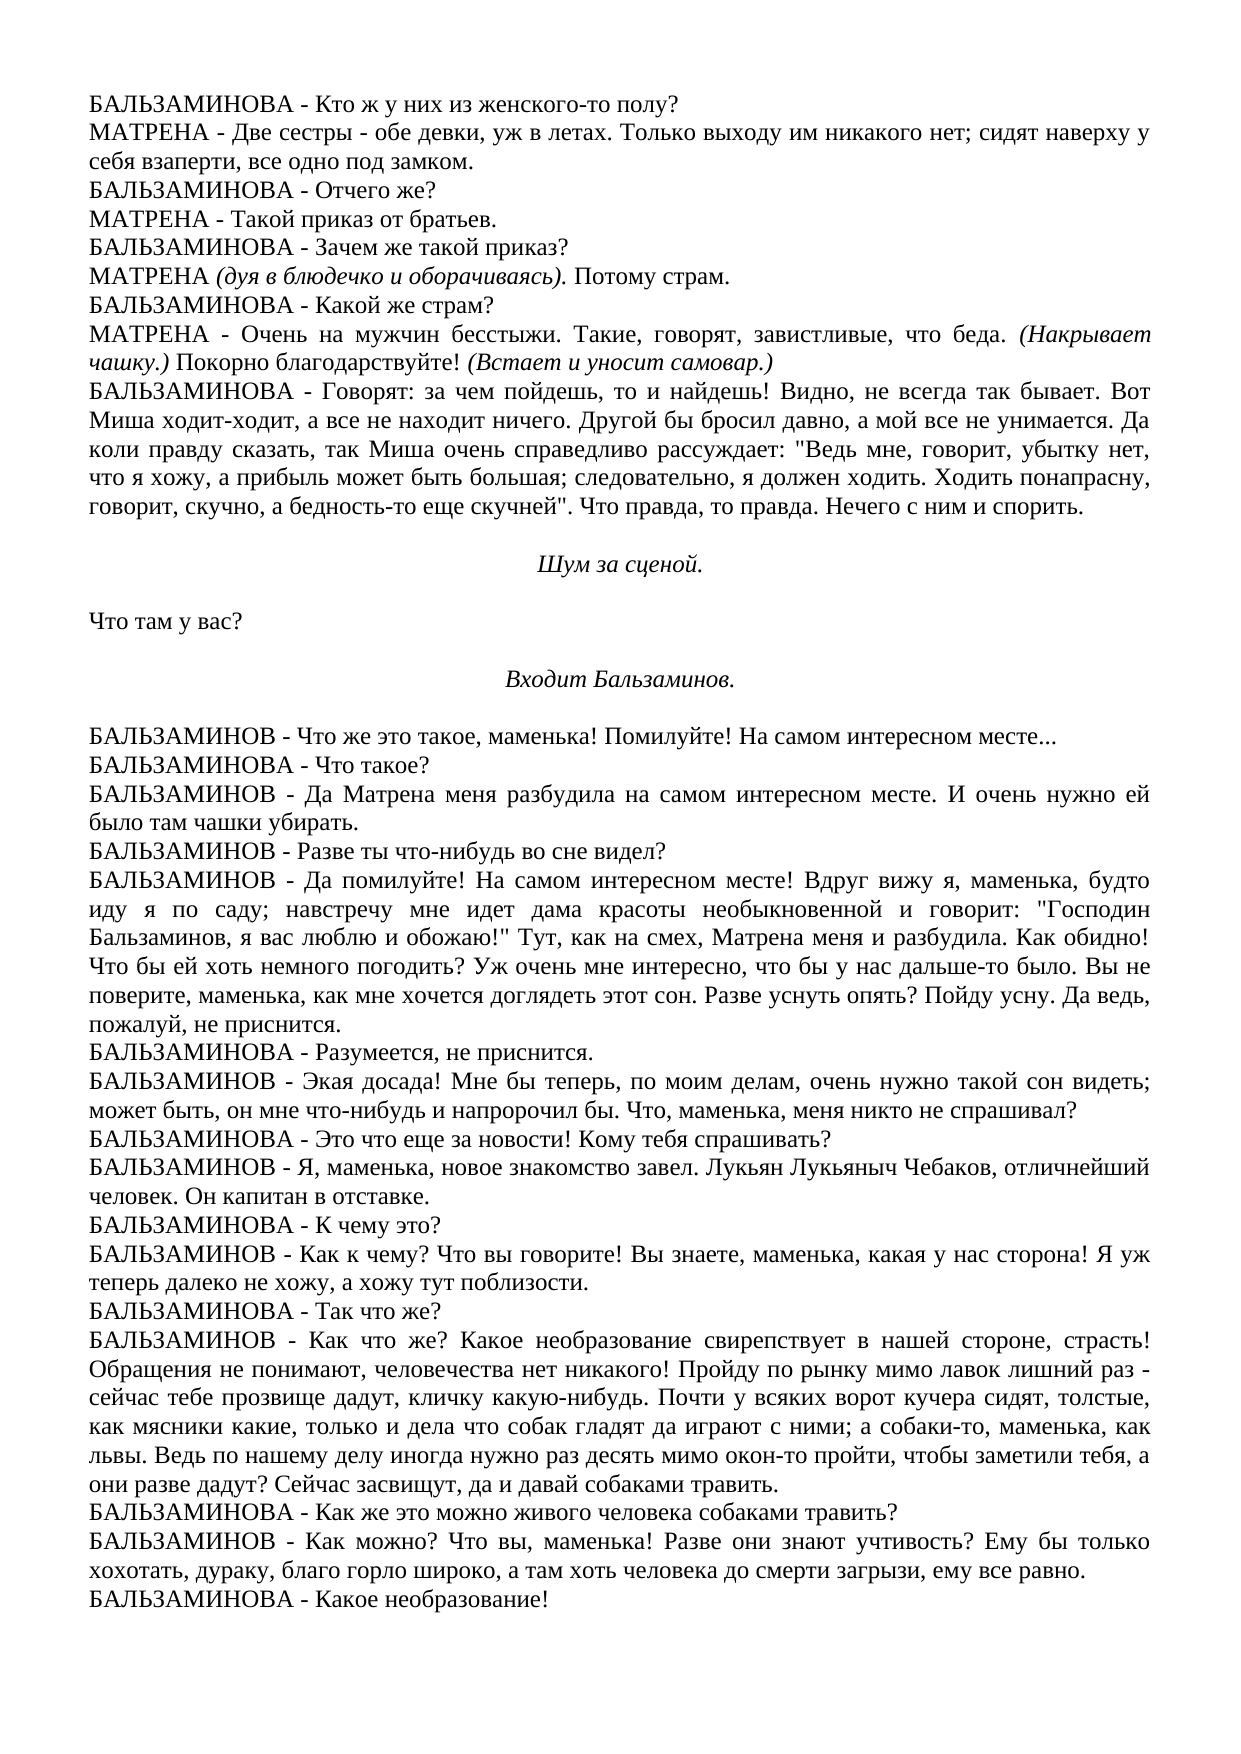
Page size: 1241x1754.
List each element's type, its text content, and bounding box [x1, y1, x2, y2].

text БАЛЬЗАМИНОВ - Как к чему? Что вы говорите! Вы знаете, маменька, какая у нас сторона! Я уж теперь далеко не хожу, а хожу тут поблизости. [89, 1239, 1152, 1296]
text БАЛЬЗАМИНОВА - Кто ж у них из женского-то полу? [89, 89, 1152, 117]
text БАЛЬЗАМИНОВ - Да помилуйте! На самом интересном месте! Вдруг вижу я, маменька, будто иду я по саду; навстречу мне идет дама красоты необыкновенной и говорит: "Господин Бальзаминов, я вас люблю и обожаю!" Тут, как на смех, Матрена меня и разбудила. Как обидно! Что бы ей хоть немного погодить? Уж очень мне интересно, что бы у нас дальше-то было. Вы не поверите, маменька, как мне хочется доглядеть этот сон. Разве уснуть опять? Пойду усну. Да ведь, пожалуй, не приснится. [89, 865, 1152, 1037]
text МАТРЕНА (дуя в блюдечко и оборачиваясь). Потому страм. [89, 261, 1152, 290]
text БАЛЬЗАМИНОВ - Что же это такое, маменька! Помилуйте! На самом интересном месте... [89, 721, 1152, 750]
text БАЛЬЗАМИНОВА - Зачем же такой приказ? [89, 232, 1152, 261]
text БАЛЬЗАМИНОВА - Какое необразование! [89, 1584, 1152, 1612]
text БАЛЬЗАМИНОВА - Какой же страм? [89, 290, 1152, 319]
text МАТРЕНА - Две сестры - обе девки, уж в летах. Только выходу им никакого нет; сидят наверху у себя взаперти, все одно под замком. [89, 117, 1152, 175]
text Что там у вас? [89, 606, 1152, 635]
text БАЛЬЗАМИНОВ - Я, маменька, новое знакомство завел. Лукьян Лукьяныч Чебаков, отличнейший человек. Он капитан в отставке. [89, 1152, 1152, 1210]
text БАЛЬЗАМИНОВА - Что такое? [89, 750, 1152, 779]
text БАЛЬЗАМИНОВА - Отчего же? [89, 175, 1152, 204]
text БАЛЬЗАМИНОВ - Разве ты что-нибудь во сне видел? [89, 836, 1152, 865]
text БАЛЬЗАМИНОВА - Разумеется, не приснится. [89, 1037, 1152, 1066]
text Шум за сценой. [89, 549, 1152, 577]
text БАЛЬЗАМИНОВ - Как можно? Что вы, маменька! Разве они знают учтивость? Ему бы только хохотать, дураку, благо горло широко, а там хоть человека до смерти загрызи, ему все равно. [89, 1526, 1152, 1584]
text БАЛЬЗАМИНОВ - Как что же? Какое необразование свирепствует в нашей стороне, страсть! Обращения не понимают, человечества нет никакого! Пройду по рынку мимо лавок лишний раз - сейчас тебе прозвище дадут, кличку какую-нибудь. Почти у всяких ворот кучера сидят, толстые, как мясники какие, только и дела что собак гладят да играют с ними; а собаки-то, маменька, как львы. Ведь по нашему делу иногда нужно раз десять мимо окон-то пройти, чтобы заметили тебя, а они разве дадут? Сейчас засвищут, да и давай собаками травить. [89, 1325, 1152, 1497]
text БАЛЬЗАМИНОВ - Да Матрена меня разбудила на самом интересном месте. И очень нужно ей было там чашки убирать. [89, 779, 1152, 836]
text БАЛЬЗАМИНОВА - Это что еще за новости! Кому тебя спрашивать? [89, 1124, 1152, 1152]
text БАЛЬЗАМИНОВА - Так что же? [89, 1296, 1152, 1325]
text БАЛЬЗАМИНОВ - Экая досада! Мне бы теперь, по моим делам, очень нужно такой сон видеть; может быть, он мне что-нибудь и напророчил бы. Что, маменька, меня никто не спрашивал? [89, 1066, 1152, 1124]
text Входит Бальзаминов. [89, 664, 1152, 692]
text МАТРЕНА - Очень на мужчин бесстыжи. Такие, говорят, завистливые, что беда. (Накрывает чашку.) Покорно благодарствуйте! (Встает и уносит самовар.) [89, 319, 1152, 376]
text БАЛЬЗАМИНОВА - Говорят: за чем пойдешь, то и найдешь! Видно, не всегда так бывает. Вот Миша ходит-ходит, а все не находит ничего. Другой бы бросил давно, а мой все не унимается. Да коли правду сказать, так Миша очень справедливо рассуждает: "Ведь мне, говорит, убытку нет, что я хожу, а прибыль может быть большая; следовательно, я должен ходить. Ходить понапрасну, говорит, скучно, а бедность-то еще скучней". Что правда, то правда. Нечего с ним и спорить. [89, 376, 1152, 520]
text БАЛЬЗАМИНОВА - Как же это можно живого человека собаками травить? [89, 1497, 1152, 1526]
text БАЛЬЗАМИНОВА - К чему это? [89, 1210, 1152, 1239]
text МАТРЕНА - Такой приказ от братьев. [89, 204, 1152, 232]
